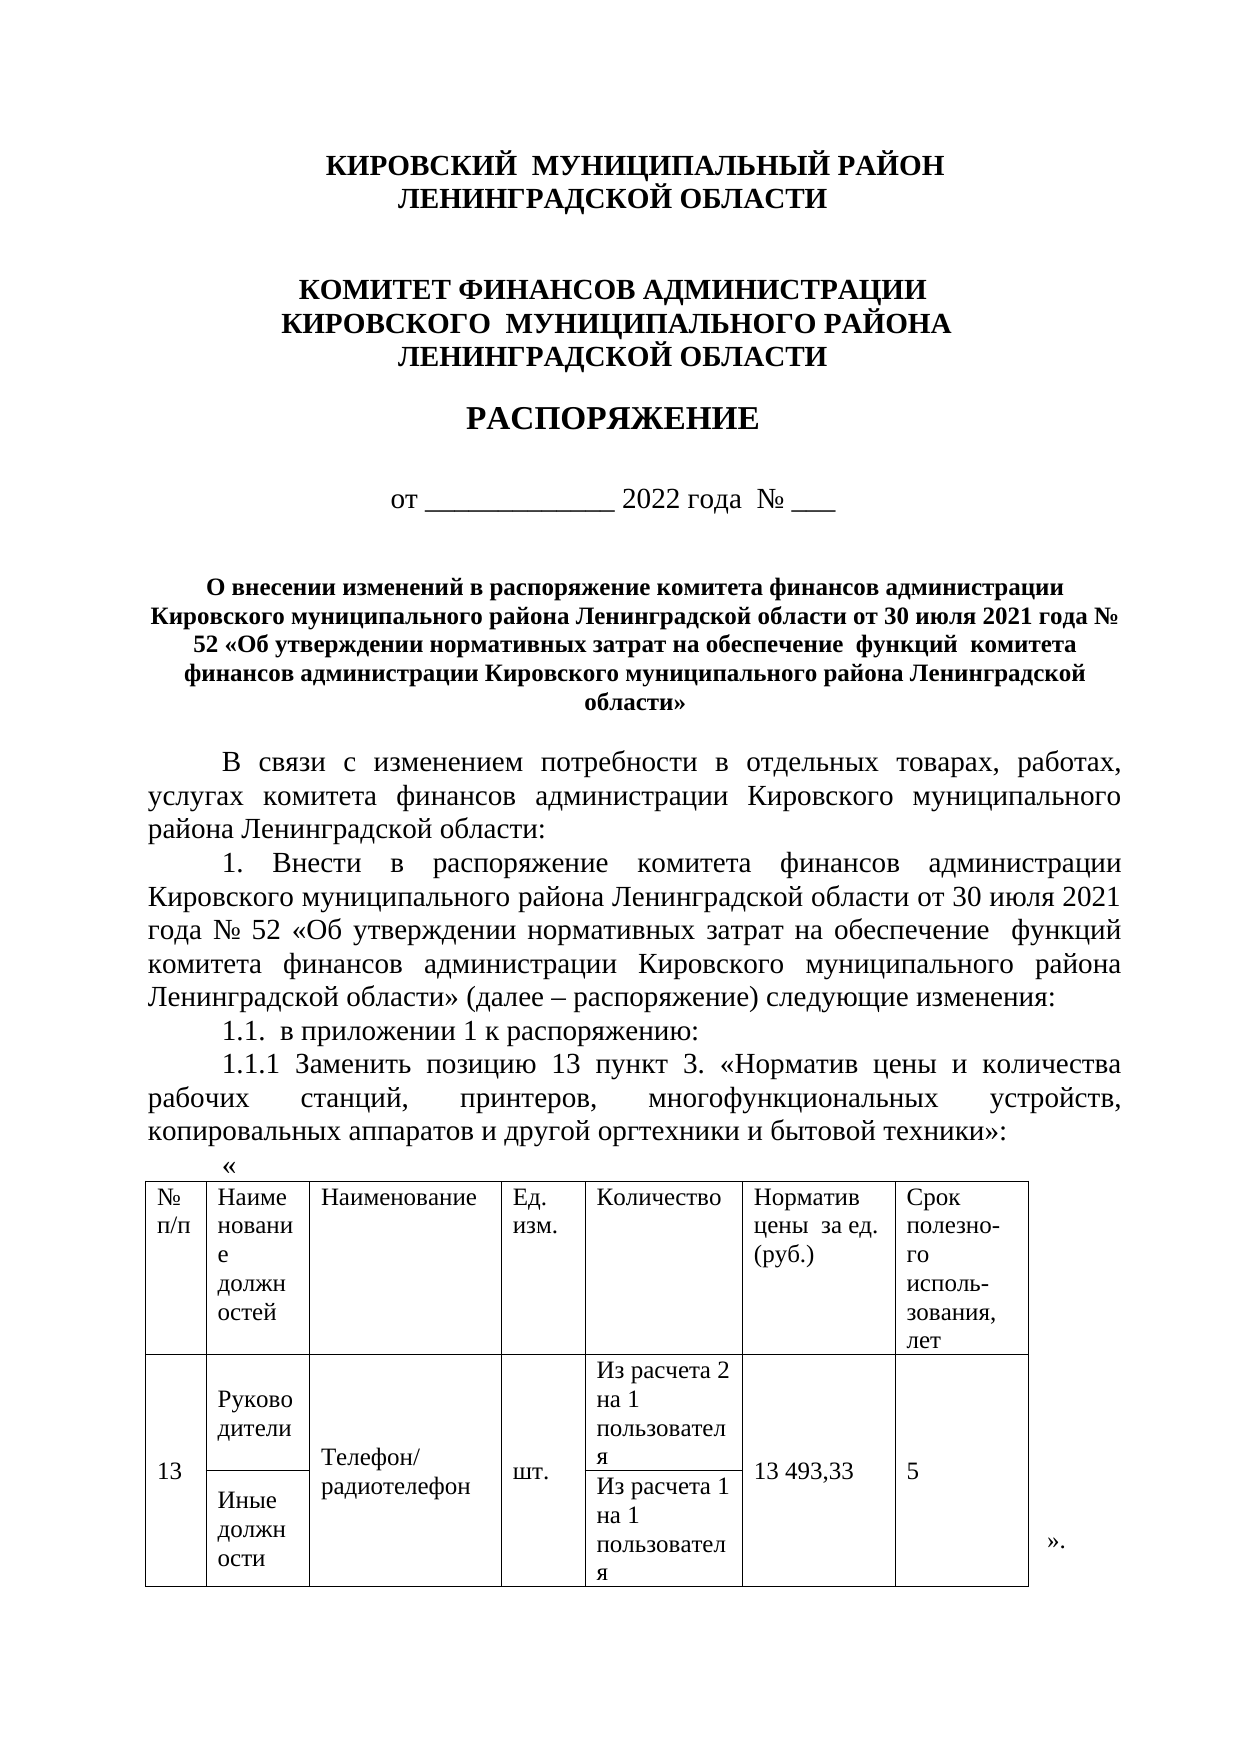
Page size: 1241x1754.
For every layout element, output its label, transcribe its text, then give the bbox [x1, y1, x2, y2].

table_header № п/п [146, 1182, 206, 1354]
text КИРОВСКОГО МУНИЦИПАЛЬНОГО РАЙОНА [89, 306, 1137, 339]
text ». [1029, 1526, 1122, 1554]
table_cell 13 493,33 [743, 1355, 895, 1586]
text В связи с изменением потребности в отдельных товарах, работах, услугах комитета финансов администрации Кировского муниципального района Ленинградской области: [148, 744, 1122, 845]
table_cell 13 [146, 1355, 206, 1586]
table_cell Иные должности [207, 1471, 309, 1586]
text 1.1. в приложении 1 к распоряжению: [148, 1013, 1122, 1046]
text 1.1.1 Заменить позицию 13 пункт 3. «Норматив цены и количества рабочих станций, принтеров, многофункциональных устройств, копировальных аппаратов и другой оргтехники и бытовой техники»: [148, 1046, 1122, 1147]
text 1. Внести в распоряжение комитета финансов администрации Кировского муниципального района Ленинградской области от 30 июля 2021 года № 52 «Об утверждении нормативных затрат на обеспечение функций комитета финансов администрации Кировского муниципального района Ленинградской области» (далее – распоряжение) следующие изменения: [148, 845, 1122, 1013]
table_cell Из расчета 1 на 1 пользователя [586, 1471, 742, 1586]
text от _____________ 2022 года № ___ [89, 481, 1137, 514]
table_header Норматив цены за ед. (руб.) [743, 1182, 895, 1354]
table_header Наименование [310, 1182, 501, 1354]
text КОМИТЕТ ФИНАНСОВ АДМИНИСТРАЦИИ [89, 272, 1137, 306]
table_header Наименование должностей [207, 1182, 309, 1354]
text КИРОВСКИЙ МУНИЦИПАЛЬНЫЙ РАЙОН [148, 148, 1122, 181]
text РАСПОРЯЖЕНИЕ [89, 398, 1137, 436]
table_cell Телефон/радиотелефон [310, 1355, 501, 1586]
table_cell Из расчета 2 на 1 пользователя [586, 1355, 742, 1470]
table_cell 5 [896, 1355, 1028, 1586]
table_cell шт. [502, 1355, 585, 1586]
text « [148, 1147, 1122, 1181]
title О внесении изменений в распоряжение комитета финансов администрации Кировского муниципального района Ленинградской области от 30 июля 2021 года № 52 «Об утверждении нормативных затрат на обеспечение функций комитета финансов администрации Кировского муниципального района Ленинградской области» [148, 572, 1122, 716]
table_header Срок полезно-го исполь-зования, лет [896, 1182, 1028, 1354]
table_cell Руководители [207, 1355, 309, 1470]
text ЛЕНИНГРАДСКОЙ ОБЛАСТИ [89, 339, 1137, 373]
table_header Ед. изм. [502, 1182, 585, 1354]
text ЛЕНИНГРАДСКОЙ ОБЛАСТИ [89, 181, 1137, 215]
table_header Количество [586, 1182, 742, 1354]
